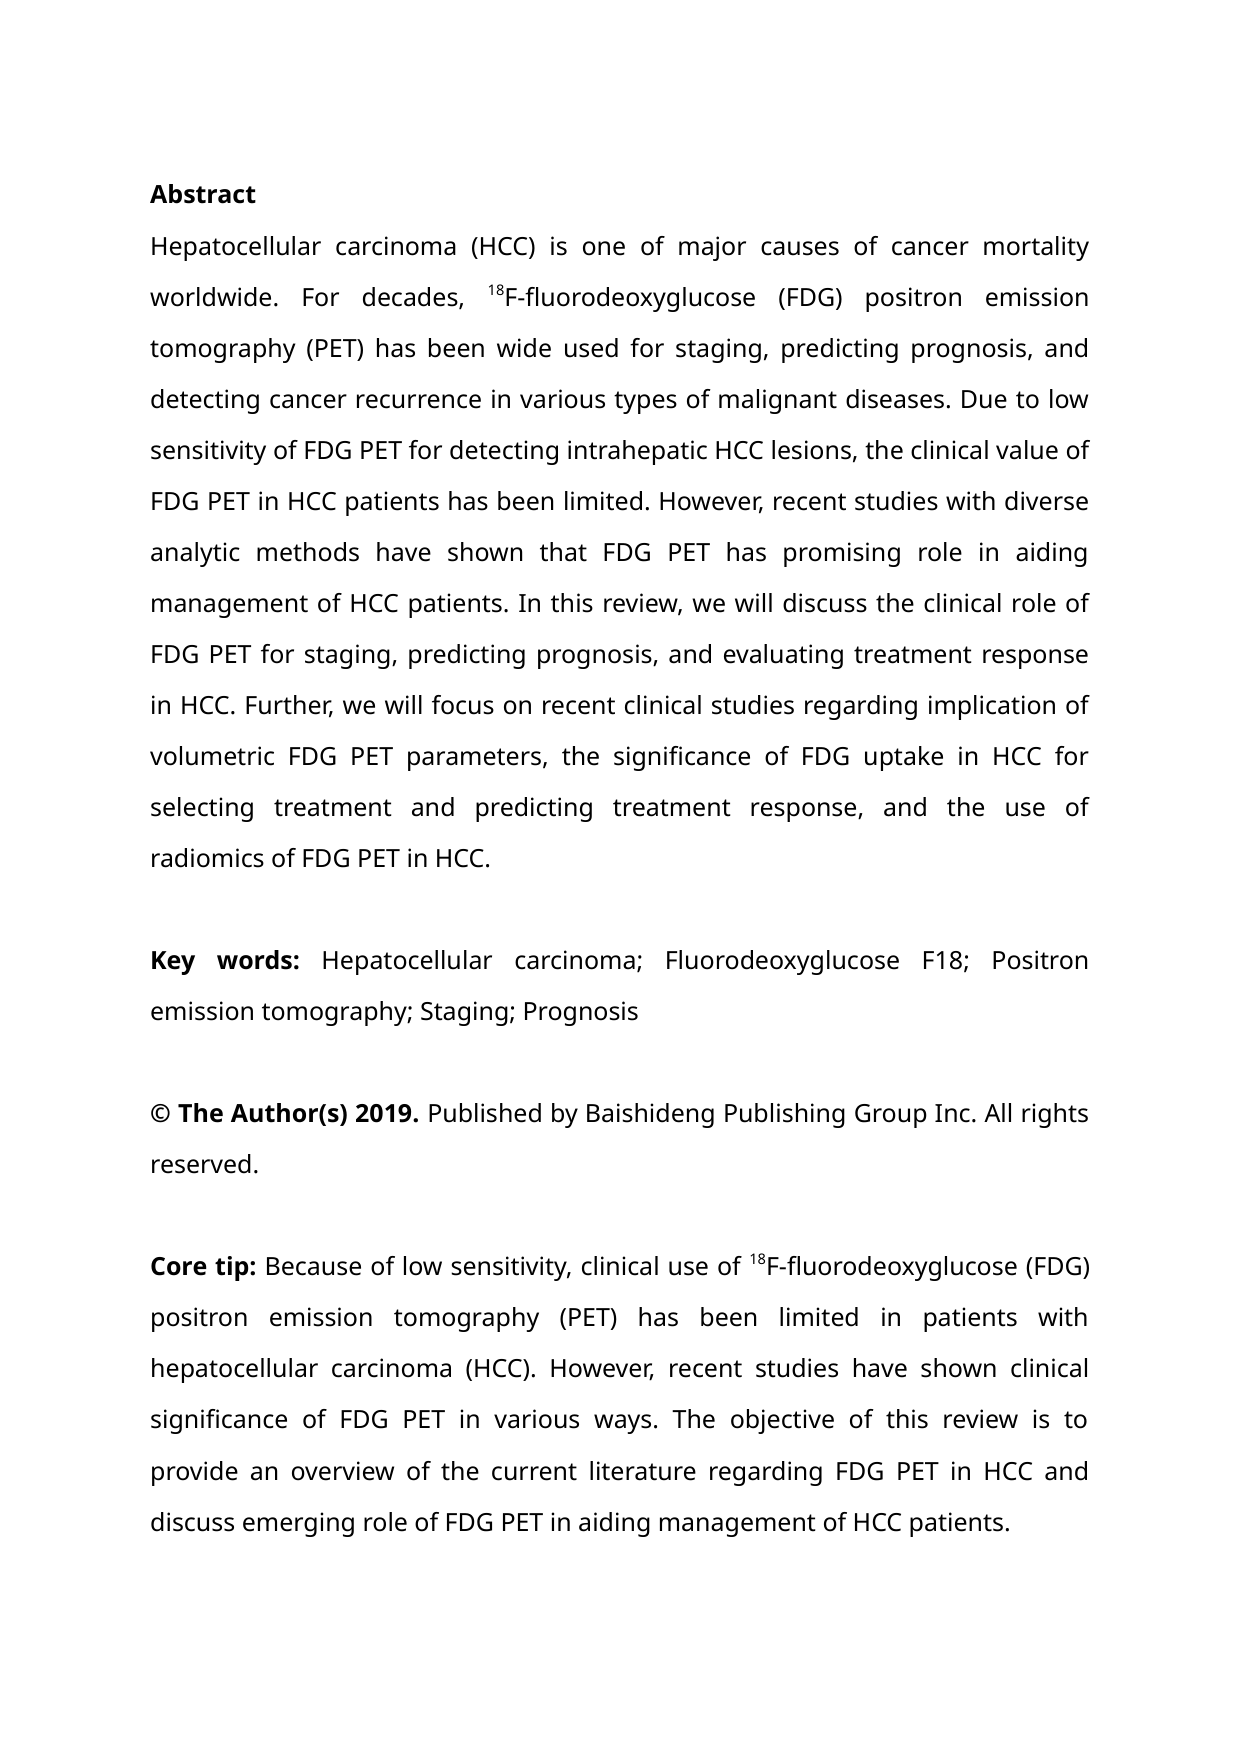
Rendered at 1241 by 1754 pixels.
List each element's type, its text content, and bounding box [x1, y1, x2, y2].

text Core tip: Because of low sensitivity, clinical use of 18F-fluorodeoxyglucose (FDG) positron emission tomography (PET) has been limited in patients with hepatocellular carcinoma (HCC). However, recent studies have shown clinical significance of FDG PET in various ways. The objective of this review is to provide an overview of the current literature regarding FDG PET in HCC and discuss emerging role of FDG PET in aiding management of HCC patients. [150, 1249, 1090, 1538]
text Key words: Hepatocellular carcinoma; Fluorodeoxyglucose F18; Positron emission tomography; Staging; Prognosis [150, 943, 1090, 1028]
text Hepatocellular carcinoma (HCC) is one of major causes of cancer mortality worldwide. For decades, 18F-fluorodeoxyglucose (FDG) positron emission tomography (PET) has been wide used for staging, predicting prognosis, and detecting cancer recurrence in various types of malignant diseases. Due to low sensitivity of FDG PET for detecting intrahepatic HCC lesions, the clinical value of FDG PET in HCC patients has been limited. However, recent studies with diverse analytic methods have shown that FDG PET has promising role in aiding management of HCC patients. In this review, we will discuss the clinical role of FDG PET for staging, predicting prognosis, and evaluating treatment response in HCC. Further, we will focus on recent clinical studies regarding implication of volumetric FDG PET parameters, the significance of FDG uptake in HCC for selecting treatment and predicting treatment response, and the use of radiomics of FDG PET in HCC. [150, 228, 1090, 875]
text Abstract [150, 177, 1090, 211]
text © The Author(s) 2019. Published by Baishideng Publishing Group Inc. All rights reserved. [150, 1096, 1090, 1181]
